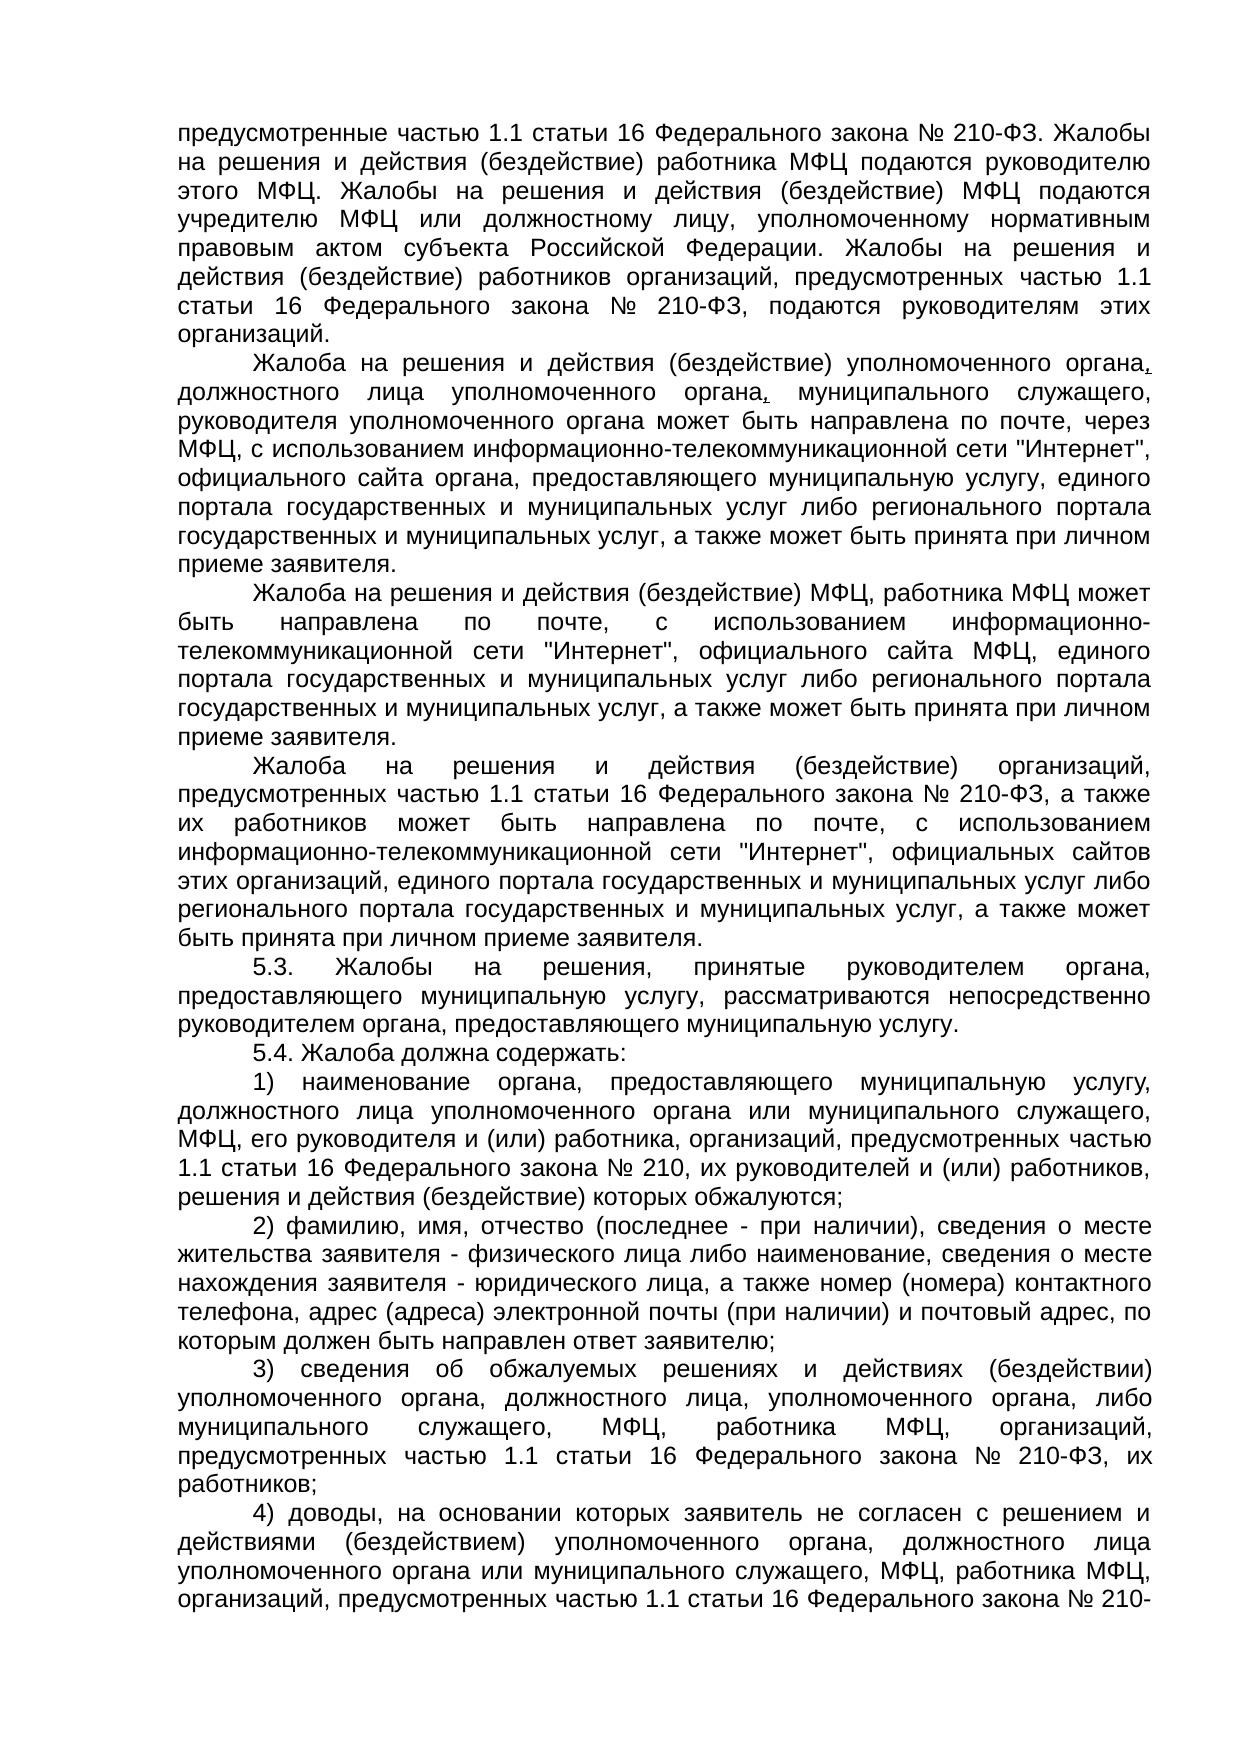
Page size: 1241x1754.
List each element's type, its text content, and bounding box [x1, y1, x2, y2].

text Жалоба на решения и действия (бездействие) МФЦ, работника МФЦ может быть направлена по почте, с использованием информационно-телекоммуникационной сети "Интернет", официального сайта МФЦ, единого портала государственных и муниципальных услуг либо регионального портала государственных и муниципальных услуг, а также может быть принята при личном приеме заявителя. [177, 578, 1152, 751]
text Жалоба на решения и действия (бездействие) уполномоченного органа, должностного лица уполномоченного органа, муниципального служащего, руководителя уполномоченного органа может быть направлена по почте, через МФЦ, с использованием информационно-телекоммуникационной сети "Интернет", официального сайта органа, предоставляющего муниципальную услугу, единого портала государственных и муниципальных услуг либо регионального портала государственных и муниципальных услуг, а также может быть принята при личном приеме заявителя. [177, 348, 1152, 578]
text 5.4. Жалоба должна содержать: [177, 1038, 1153, 1067]
text 3) сведения об обжалуемых решениях и действиях (бездействии) уполномоченного органа, должностного лица, уполномоченного органа, либо муниципального служащего, МФЦ, работника МФЦ, организаций, предусмотренных частью 1.1 статьи 16 Федерального закона № 210-ФЗ, их работников; [177, 1354, 1153, 1498]
text 1) наименование органа, предоставляющего муниципальную услугу, должностного лица уполномоченного органа или муниципального служащего, МФЦ, его руководителя и (или) работника, организаций, предусмотренных частью 1.1 статьи 16 Федерального закона № 210, их руководителей и (или) работников, решения и действия (бездействие) которых обжалуются; [177, 1067, 1152, 1211]
text 5.3. Жалобы на решения, принятые руководителем органа, предоставляющего муниципальную услугу, рассматриваются непосредственно руководителем органа, предоставляющего муниципальную услугу. [177, 952, 1152, 1038]
text 2) фамилию, имя, отчество (последнее - при наличии), сведения о месте жительства заявителя - физического лица либо наименование, сведения о месте нахождения заявителя - юридического лица, а также номер (номера) контактного телефона, адрес (адреса) электронной почты (при наличии) и почтовый адрес, по которым должен быть направлен ответ заявителю; [177, 1211, 1153, 1354]
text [177, 118, 1152, 348]
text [177, 1498, 1152, 1613]
text Жалоба на решения и действия (бездействие) организаций, предусмотренных частью 1.1 статьи 16 Федерального закона № 210-ФЗ, а также их работников может быть направлена по почте, с использованием информационно-телекоммуникационной сети "Интернет", официальных сайтов этих организаций, единого портала государственных и муниципальных услуг либо регионального портала государственных и муниципальных услуг, а также может быть принята при личном приеме заявителя. [177, 751, 1152, 952]
